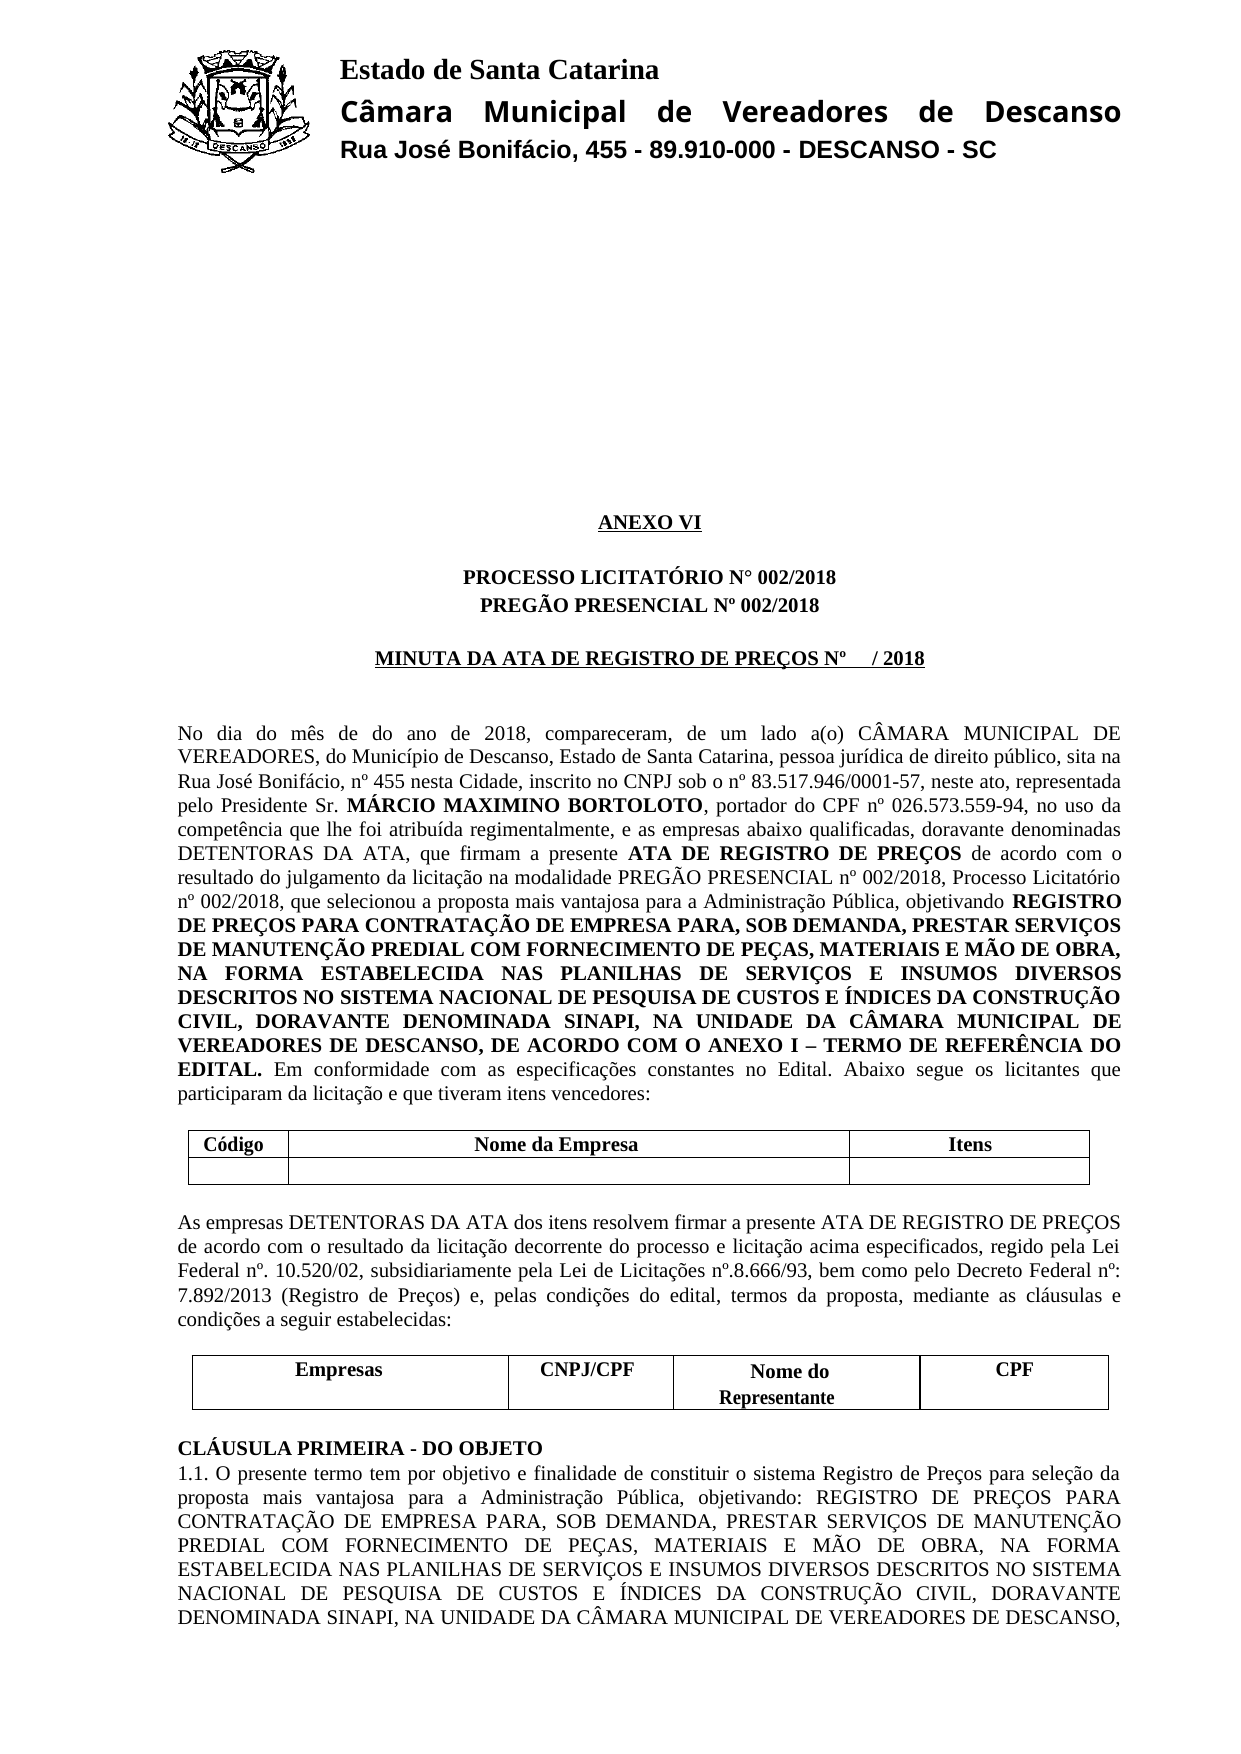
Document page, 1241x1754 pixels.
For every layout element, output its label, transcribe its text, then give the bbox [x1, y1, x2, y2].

table_header Empresas [193, 1356, 508, 1409]
table_header Código [189, 1131, 288, 1157]
text PROCESSO LICITATÓRIO N° 002/2018 [177, 565, 1122, 589]
text PREGÃO PRESENCIAL Nº 002/2018 [177, 593, 1122, 617]
subtitle ANEXO VI [177, 510, 1122, 534]
table_cell [289, 1158, 849, 1184]
table_header CNPJ/CPF [509, 1356, 673, 1409]
table_header CPF [921, 1356, 1108, 1409]
table_header Itens [850, 1131, 1089, 1157]
table_cell [189, 1158, 288, 1184]
table_header Nome do Representante [674, 1356, 919, 1409]
text No dia do mês de do ano de 2018, compareceram, de um lado a(o) CÂMARA MUNICIPAL DE VEREADORES, do Município de Descanso, Estado de Santa Catarina, pessoa jurídica de direito público, sita na Rua José Bonifácio, nº 455 nesta Cidade, inscrito no CNPJ sob o nº 83.517.946/0001-57, neste ato, representada pelo Presidente Sr. MÁRCIO MAXIMINO BORTOLOTO, portador do CPF nº 026.573.559-94, no uso da competência que lhe foi atribuída regimentalmente, e as empresas abaixo qualificadas, doravante denominadas DETENTORAS DA ATA, que firmam a presente ATA DE REGISTRO DE PREÇOS de acordo com o resultado do julgamento da licitação na modalidade PREGÃO PRESENCIAL nº 002/2018, Processo Licitatório nº 002/2018, que selecionou a proposta mais vantajosa para a Administração Pública, objetivando REGISTRO DE PREÇOS PARA CONTRATAÇÃO DE EMPRESA PARA, SOB DEMANDA, PRESTAR SERVIÇOS DE MANUTENÇÃO PREDIAL COM FORNECIMENTO DE PEÇAS, MATERIAIS E MÃO DE OBRA, NA FORMA ESTABELECIDA NAS PLANILHAS DE SERVIÇOS E INSUMOS DIVERSOS DESCRITOS NO SISTEMA NACIONAL DE PESQUISA DE CUSTOS E ÍNDICES DA CONSTRUÇÃO CIVIL, DORAVANTE DENOMINADA SINAPI, NA UNIDADE DA CÂMARA MUNICIPAL DE VEREADORES DE DESCANSO, DE ACORDO COM O ANEXO I – TERMO DE REFERÊNCIA DO EDITAL. Em conformidade com as especificações constantes no Edital. Abaixo segue os licitantes que participaram da licitação e que tiveram itens vencedores: [177, 720, 1122, 1105]
table_header Nome da Empresa [289, 1131, 849, 1157]
text CLÁUSULA PRIMEIRA - DO OBJETO [177, 1436, 1122, 1460]
text As empresas DETENTORAS DA ATA dos itens resolvem firmar a presente ATA DE REGISTRO DE PREÇOS de acordo com o resultado da licitação decorrente do processo e licitação acima especificados, regido pela Lei Federal nº. 10.520/02, subsidiariamente pela Lei de Licitações nº.8.666/93, bem como pelo Decreto Federal nº: 7.892/2013 (Registro de Preços) e, pelas condições do edital, termos da proposta, mediante as cláusulas e condições a seguir estabelecidas: [177, 1210, 1122, 1331]
table_cell [850, 1158, 1089, 1184]
text MINUTA DA ATA DE REGISTRO DE PREÇOS Nº / 2018 [177, 646, 1122, 670]
picture [156, 36, 323, 182]
